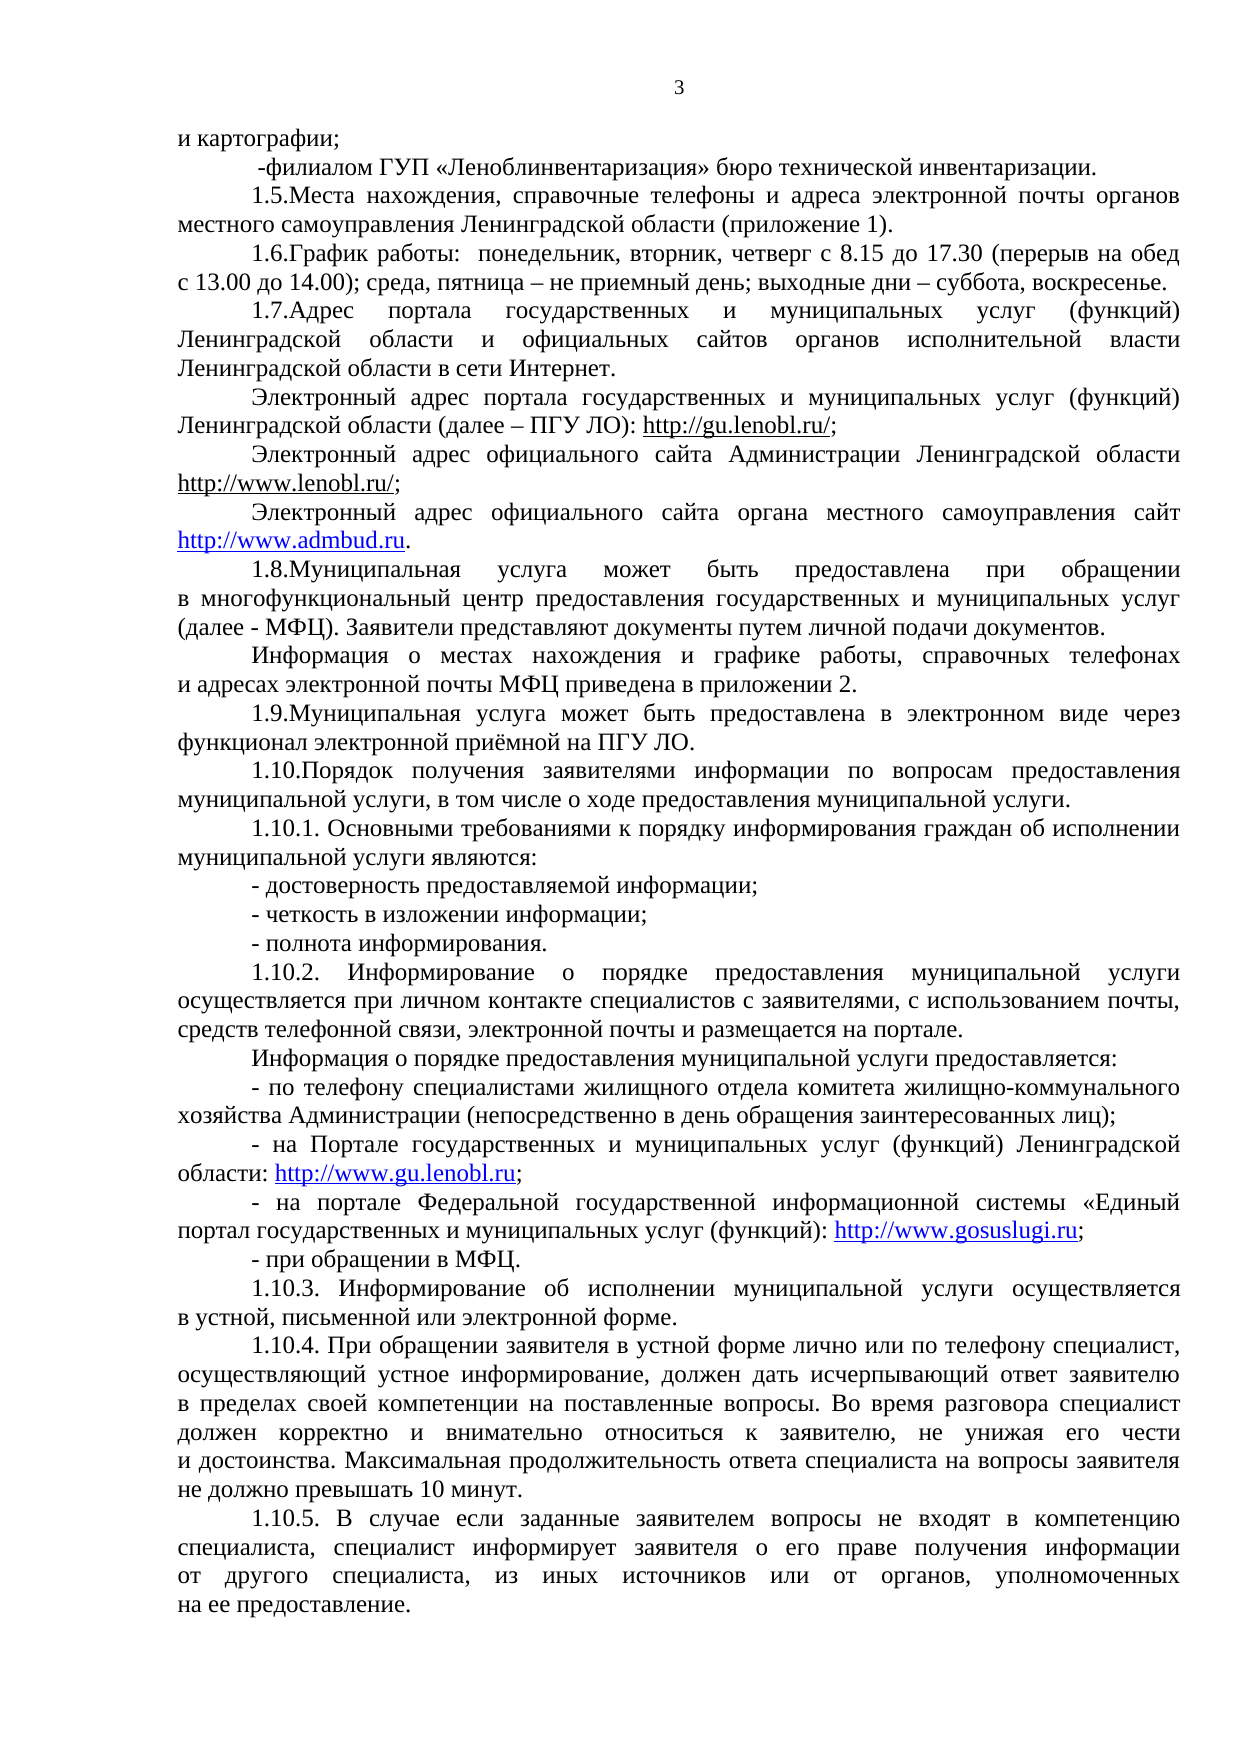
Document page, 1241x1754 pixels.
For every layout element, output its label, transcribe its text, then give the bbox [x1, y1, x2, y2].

text - на Портале государственных и муниципальных услуг (функций) Ленинградской области: http://www.gu.lenobl.ru; [177, 1129, 1181, 1187]
text Информация о порядке предоставления муниципальной услуги предоставляется: [177, 1043, 1181, 1072]
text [177, 123, 1181, 152]
text Электронный адрес официального сайта органа местного самоуправления сайт http://www.admbud.ru. [177, 497, 1181, 554]
text Информация о местах нахождения и графике работы, справочных телефонах и адресах электронной почты МФЦ приведена в приложении 2. [177, 641, 1181, 698]
text Электронный адрес портала государственных и муниципальных услуг (функций) Ленинградской области (далее – ПГУ ЛО): http://gu.lenobl.ru/; [177, 382, 1181, 439]
text -филиалом ГУП «Леноблинвентаризация» бюро технической инвентаризации. [177, 152, 1181, 181]
text - на портале Федеральной государственной информационной системы «Единый портал государственных и муниципальных услуг (функций): http://www.gosuslugi.ru; [177, 1187, 1181, 1244]
text 1.10.Порядок получения заявителями информации по вопросам предоставления муниципальной услуги, в том числе о ходе предоставления муниципальной услуги. [177, 756, 1181, 813]
text - по телефону специалистами жилищного отдела комитета жилищно-коммунального хозяйства Администрации (непосредственно в день обращения заинтересованных лиц); [177, 1072, 1181, 1129]
text 1.6.График работы: понедельник, вторник, четверг с 8.15 до 17.30 (перерыв на обед с 13.00 до 14.00); среда, пятница – не приемный день; выходные дни – суббота, воскресенье. [177, 238, 1181, 296]
text 1.9.Муниципальная услуга может быть предоставлена в электронном виде через функционал электронной приёмной на ПГУ ЛО. [177, 698, 1181, 756]
text - при обращении в МФЦ. [177, 1244, 1181, 1273]
text 1.7.Адрес портала государственных и муниципальных услуг (функций) Ленинградской области и официальных сайтов органов исполнительной власти Ленинградской области в сети Интернет. [177, 296, 1181, 382]
text - полнота информирования. [177, 928, 1181, 957]
text - четкость в изложении информации; [177, 899, 1181, 928]
text 1.8.Муниципальная услуга может быть предоставлена при обращении в многофункциональный центр предоставления государственных и муниципальных услуг (далее - МФЦ). Заявители представляют документы путем личной подачи документов. [177, 554, 1181, 641]
text 1.10.4. При обращении заявителя в устной форме лично или по телефону специалист, осуществляющий устное информирование, должен дать исчерпывающий ответ заявителю в пределах своей компетенции на поставленные вопросы. Во время разговора специалист должен корректно и внимательно относиться к заявителю, не унижая его чести и достоинства. Максимальная продолжительность ответа специалиста на вопросы заявителя не должно превышать 10 минут. [177, 1331, 1181, 1503]
text 1.10.2. Информирование о порядке предоставления муниципальной услуги осуществляется при личном контакте специалистов с заявителями, с использованием почты, средств телефонной связи, электронной почты и размещается на портале. [177, 957, 1181, 1043]
text 1.10.1. Основными требованиями к порядку информирования граждан об исполнении муниципальной услуги являются: [177, 813, 1181, 871]
text 1.5.Места нахождения, справочные телефоны и адреса электронной почты органов местного самоуправления Ленинградской области (приложение 1). [177, 181, 1181, 238]
text - достоверность предоставляемой информации; [177, 871, 1181, 899]
text 1.10.5. В случае если заданные заявителем вопросы не входят в компетенцию специалиста, специалист информирует заявителя о его праве получения информации от другого специалиста, из иных источников или от органов, уполномоченных на ее предоставление. [177, 1503, 1181, 1618]
text Электронный адрес официального сайта Администрации Ленинградской области http://www.lenobl.ru/; [177, 439, 1181, 497]
text 1.10.3. Информирование об исполнении муниципальной услуги осуществляется в устной, письменной или электронной форме. [177, 1273, 1181, 1331]
